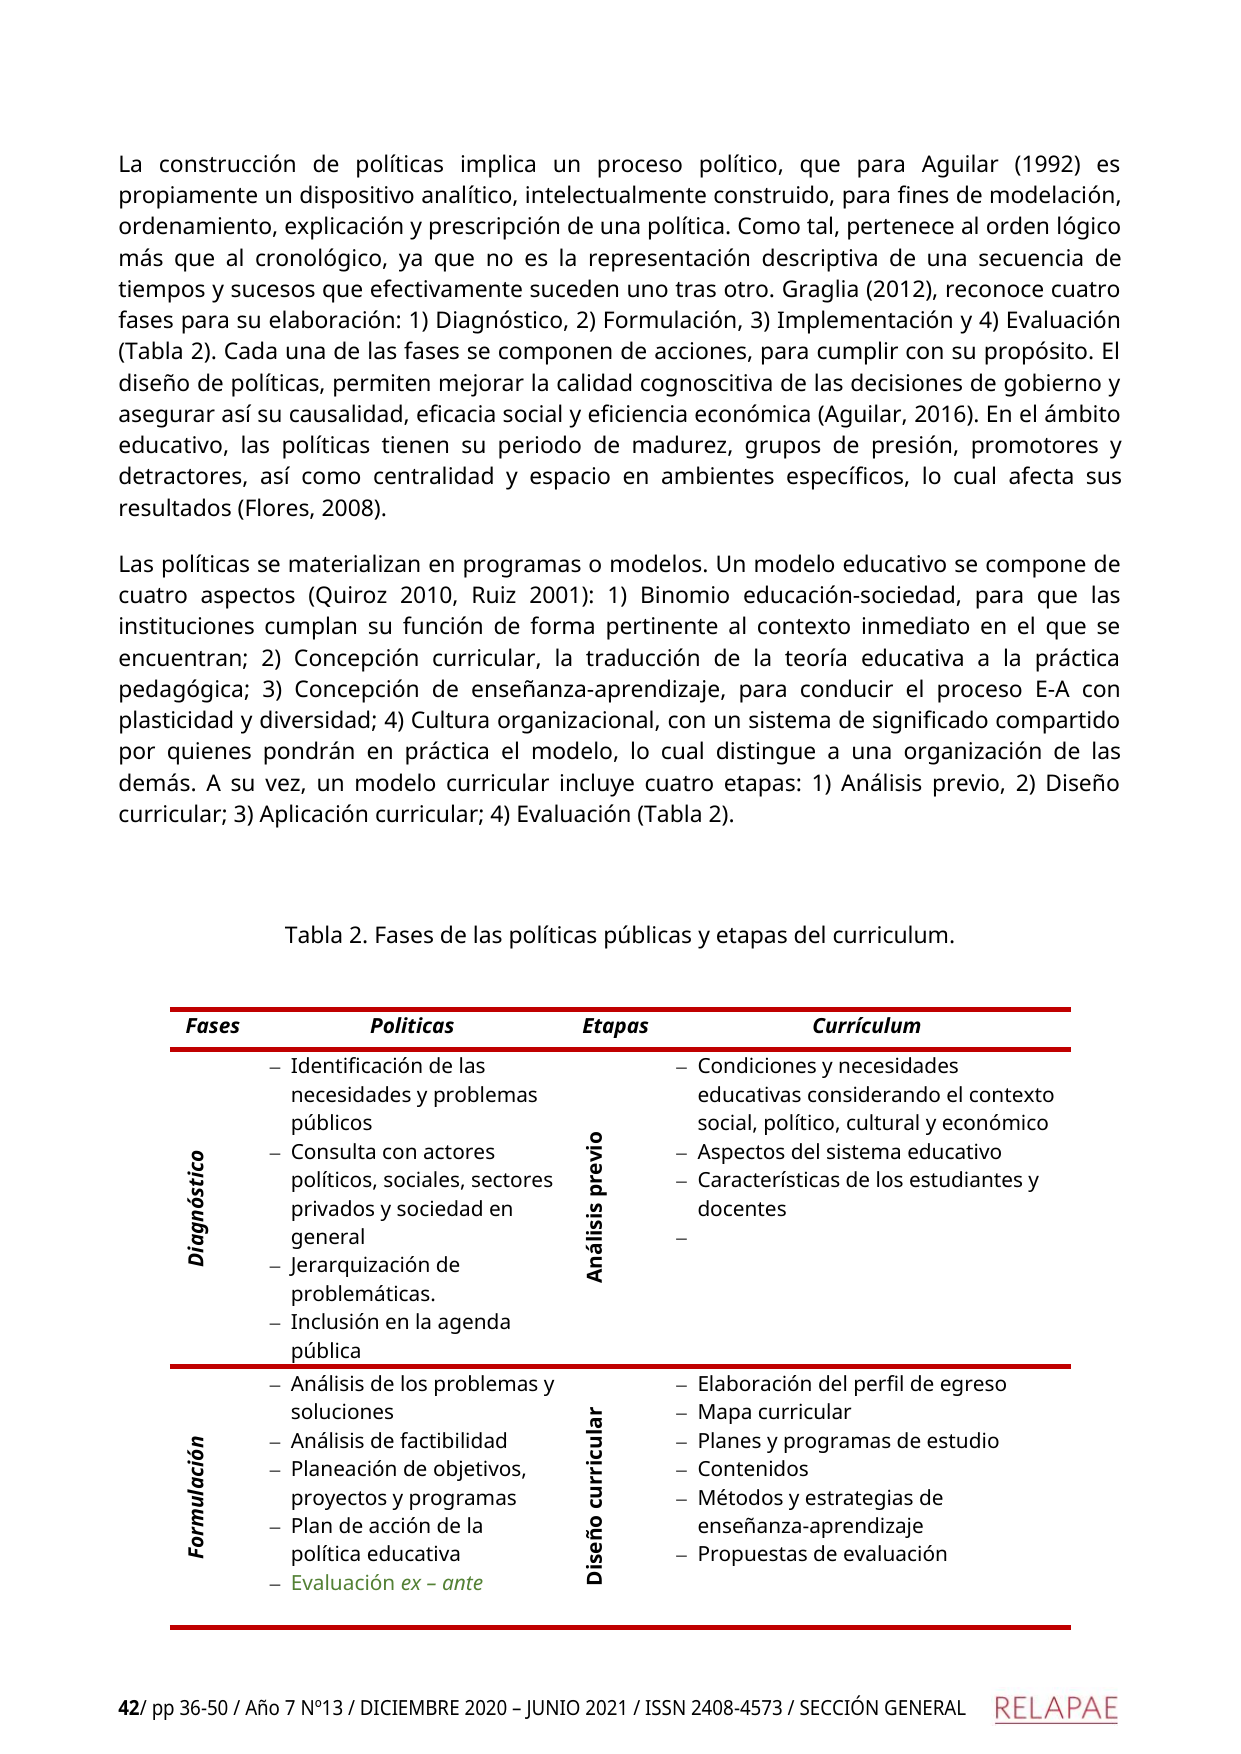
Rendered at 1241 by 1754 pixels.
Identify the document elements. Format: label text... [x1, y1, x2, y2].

table_cell Análisis de los problemas y soluciones Análisis de factibilidad Planeación de objetivos, proyectos y programas Plan de acción de la política educativa Evaluación ex – ante [258, 1369, 568, 1625]
table_header Currículum [665, 1012, 1071, 1047]
text Tabla 2. Fases de las políticas públicas y etapas del curriculum. [118, 919, 1122, 951]
text La construcción de políticas implica un proceso político, que para Aguilar (1992) es propiamente un dispositivo analítico, intelectualmente construido, para fines de modelación, ordenamiento, explicación y prescripción de una política. Como tal, pertenece al orden lógico más que al cronológico, ya que no es la representación descriptiva de una secuencia de tiempos y sucesos que efectivamente suceden uno tras otro. Graglia (2012), reconoce cuatro fases para su elaboración: 1) Diagnóstico, 2) Formulación, 3) Implementación y 4) Evaluación (Tabla 2). Cada una de las fases se componen de acciones, para cumplir con su propósito. El diseño de políticas, permiten mejorar la calidad cognoscitiva de las decisiones de gobierno y asegurar así su causalidad, eficacia social y eficiencia económica (Aguilar, 2016). En el ámbito educativo, las políticas tienen su periodo de madurez, grupos de presión, promotores y detractores, así como centralidad y espacio en ambientes específicos, lo cual afecta sus resultados (Flores, 2008). [118, 148, 1122, 523]
table_header Politicas [258, 1012, 568, 1047]
table_cell Diseño curricular [568, 1369, 665, 1625]
table_header Fases [170, 1012, 258, 1047]
table_cell Diagnóstico [170, 1052, 258, 1364]
table_cell Análisis previo [568, 1052, 665, 1364]
text Las políticas se materializan en programas o modelos. Un modelo educativo se compone de cuatro aspectos (Quiroz 2010, Ruiz 2001): 1) Binomio educación-sociedad, para que las instituciones cumplan su función de forma pertinente al contexto inmediato en el que se encuentran; 2) Concepción curricular, la traducción de la teoría educativa a la práctica pedagógica; 3) Concepción de enseñanza-aprendizaje, para conducir el proceso E-A con plasticidad y diversidad; 4) Cultura organizacional, con un sistema de significado compartido por quienes pondrán en práctica el modelo, lo cual distingue a una organización de las demás. A su vez, un modelo curricular incluye cuatro etapas: 1) Análisis previo, 2) Diseño curricular; 3) Aplicación curricular; 4) Evaluación (Tabla 2). [118, 548, 1122, 829]
table_cell Elaboración del perfil de egreso Mapa curricular Planes y programas de estudio Contenidos Métodos y estrategias de enseñanza-aprendizaje Propuestas de evaluación [665, 1369, 1071, 1625]
table_cell Identificación de las necesidades y problemas públicos Consulta con actores políticos, sociales, sectores privados y sociedad en general Jerarquización de problemáticas. Inclusión en la agenda pública [258, 1052, 568, 1364]
table_cell Formulación [170, 1369, 258, 1625]
table_header Etapas [568, 1012, 665, 1047]
table_cell Condiciones y necesidades educativas considerando el contexto social, político, cultural y económico Aspectos del sistema educativo Características de los estudiantes y docentes [665, 1052, 1071, 1364]
picture [989, 1687, 1118, 1726]
